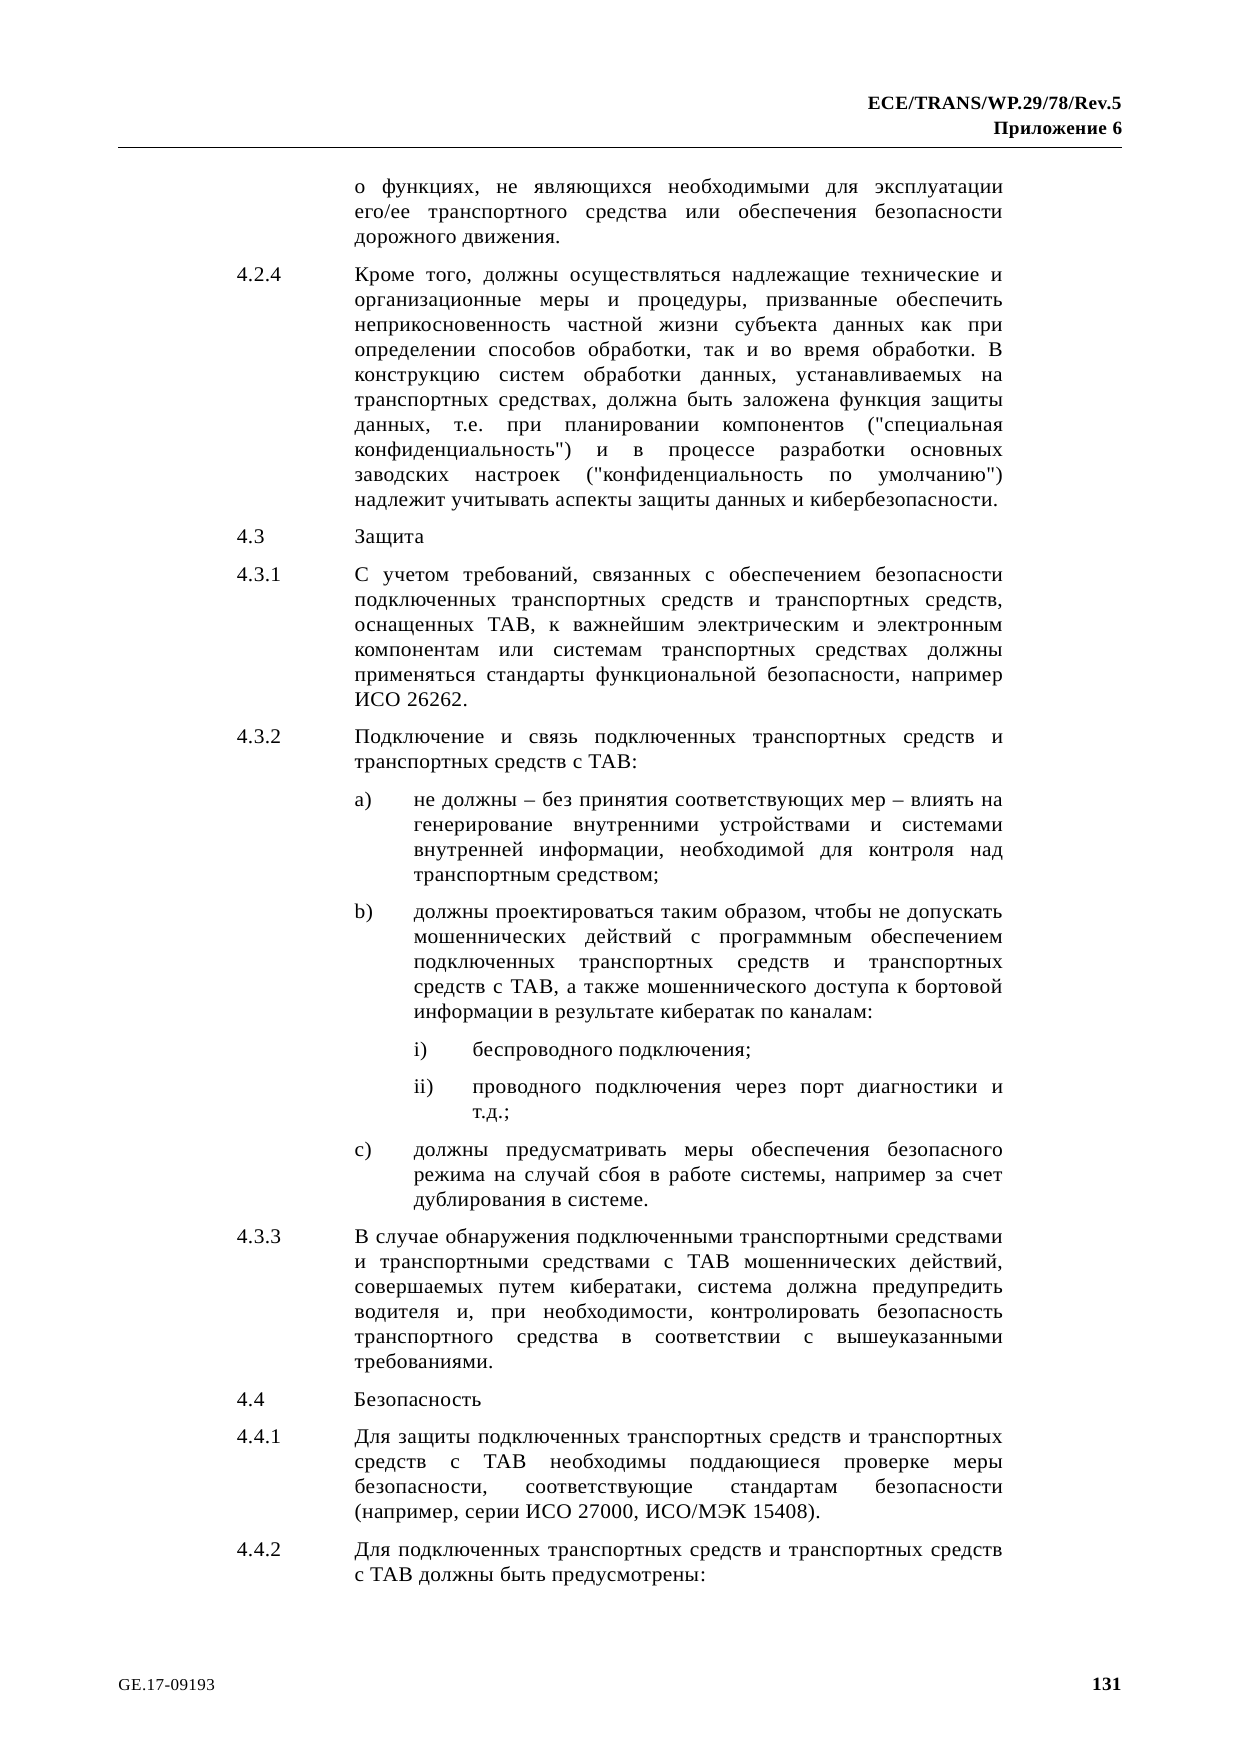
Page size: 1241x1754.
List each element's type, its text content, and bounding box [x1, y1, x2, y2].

text ii) проводного подключения через порт диагностики и т.д.; [237, 1073, 1004, 1123]
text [237, 173, 1004, 248]
text 4.3.1 С учетом требований, связанных с обеспечением безопасности подключенных транспортных средств и транспортных средств, оснащенных ТАВ, к важнейшим электрическим и электронным компонентам или системам транспортных средствах должны применяться стандарты функциональной безопасности, например ИСО 26262. [237, 561, 1004, 711]
text i) беспроводного подключения; [237, 1036, 1004, 1061]
text 4.4.1 Для защиты подключенных транспортных средств и транспортных средств с ТАВ необходимы поддающиеся проверке меры безопасности, соответствующие стандартам безопасности (например, серии ИСО 27000, ИСО/МЭК 15408). [237, 1423, 1004, 1523]
text b) должны проектироваться таким образом, чтобы не допускать мошеннических действий с программным обеспечением подключенных транспортных средств и транспортных средств с ТАВ, а также мошеннического доступа к бортовой информации в результате кибератак по каналам: [237, 898, 1004, 1023]
text a) не должны – без принятия соответствующих мер – влиять на генерирование внутренними устройствами и системами внутренней информации, необходимой для контроля над транспортным средством; [237, 786, 1004, 886]
text 4.2.4 Кроме того, должны осуществляться надлежащие технические и организационные меры и процедуры, призванные обеспечить неприкосновенность частной жизни субъекта данных как при определении способов обработки, так и во время обработки. В конструкцию систем обработки данных, устанавливаемых на транспортных средствах, должна быть заложена функция защиты данных, т.е. при планировании компонентов ("специальная конфиденциальность") и в процессе разработки основных заводских настроек ("конфиденциальность по умолчанию") надлежит учитывать аспекты защиты данных и кибербезопасности. [237, 261, 1004, 511]
text c) должны предусматривать меры обеспечения безопасного режима на случай сбоя в работе системы, например за счет дублирования в системе. [237, 1136, 1004, 1211]
text 4.3 Защита [237, 523, 1004, 548]
text 4.3.3 В случае обнаружения подключенными транспортными средствами и транспортными средствами с ТАВ мошеннических действий, совершаемых путем кибератаки, система должна предупредить водителя и, при необходимости, контролировать безопасность транспортного средства в соответствии с вышеуказанными требованиями. [237, 1223, 1004, 1373]
text 4.4 Безопасность [237, 1386, 1003, 1411]
text 4.4.2 Для подключенных транспортных средств и транспортных средств с ТАВ должны быть предусмотрены: [237, 1536, 1004, 1586]
text 4.3.2 Подключение и связь подключенных транспортных средств и транспортных средств с ТАВ: [237, 723, 1004, 773]
